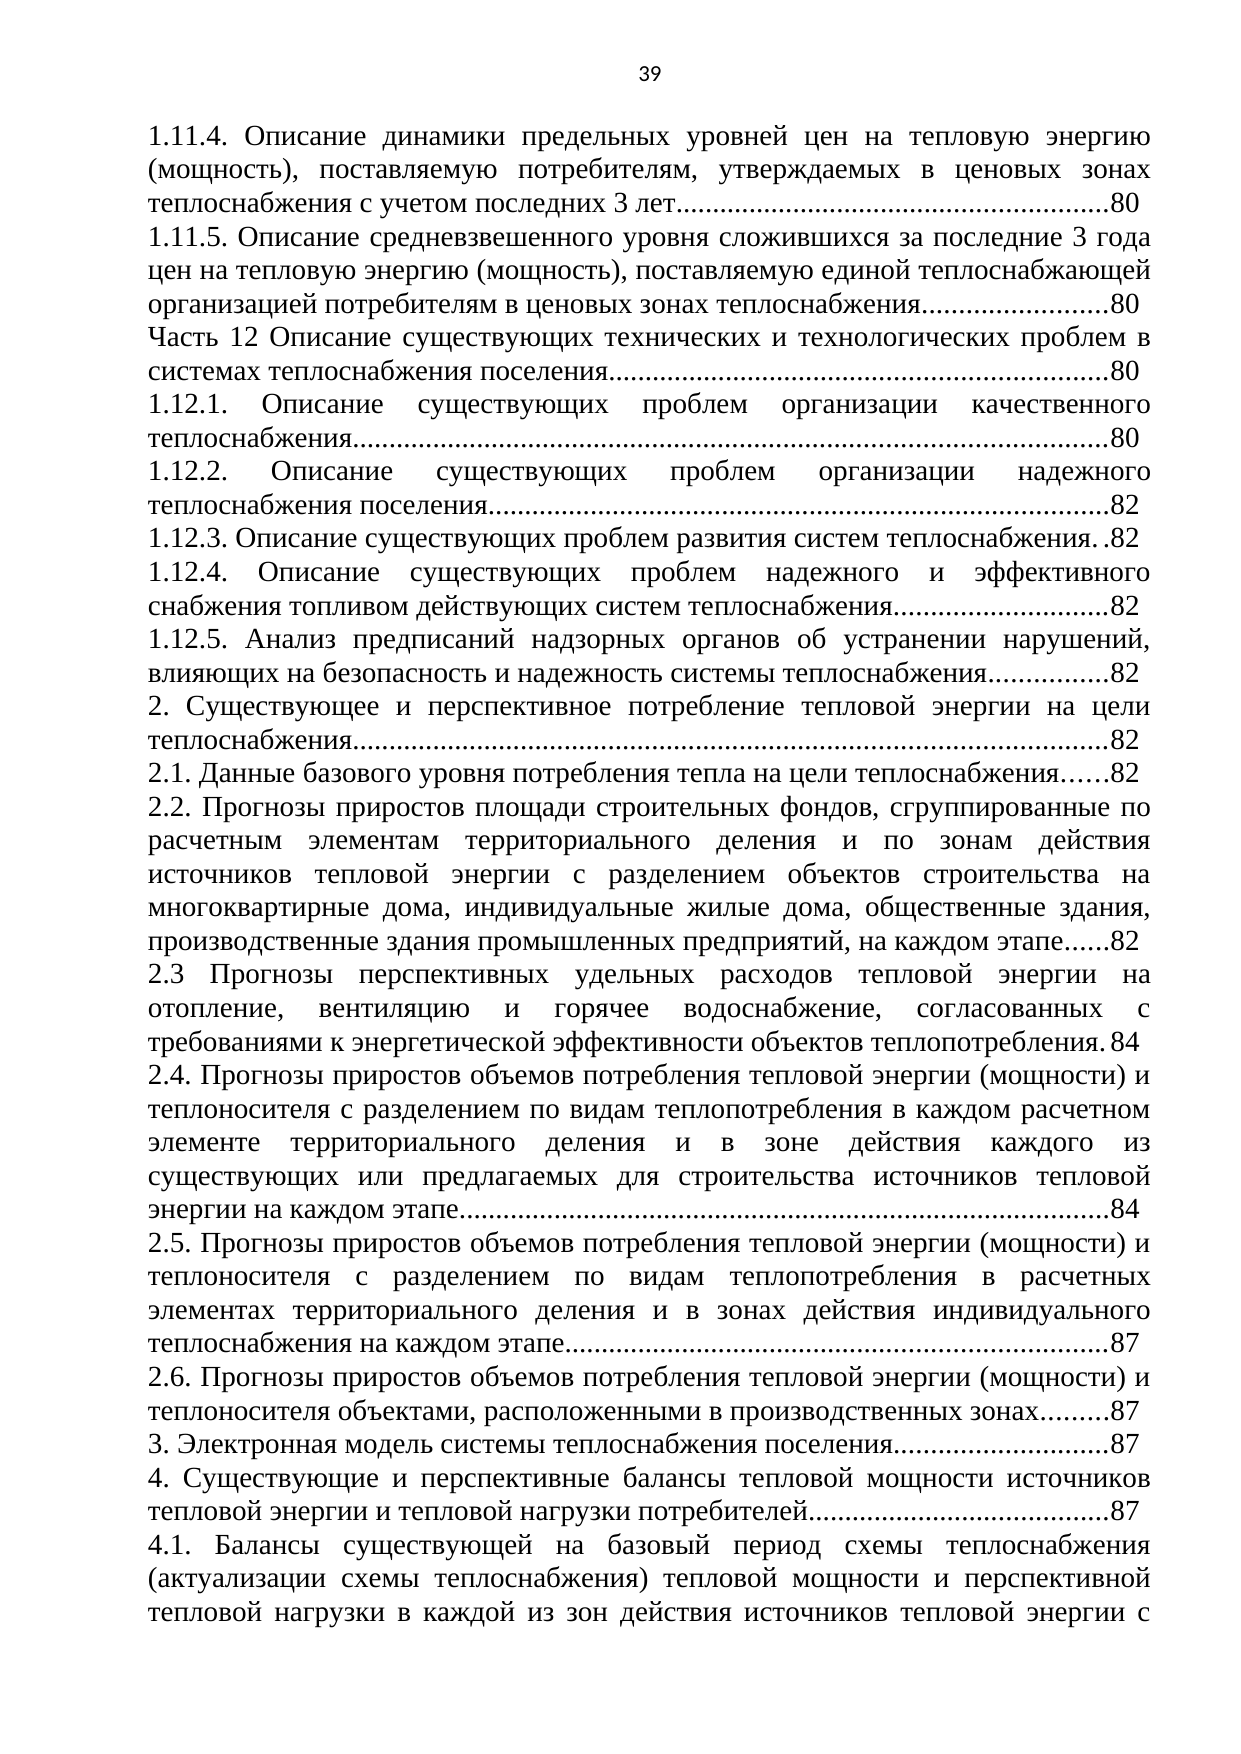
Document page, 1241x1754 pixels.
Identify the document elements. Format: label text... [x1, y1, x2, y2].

text 1.12.2. Описание существующих проблем организации надежного теплоснабжения поселения 82 [148, 453, 1152, 521]
text 4. Существующие и перспективные балансы тепловой мощности источников тепловой энергии и тепловой нагрузки потребителей 87 [148, 1460, 1152, 1527]
text 2.5. Прогнозы приростов объемов потребления тепловой энергии (мощности) и теплоносителя с разделением по видам теплопотребления в расчетных элементах территориального деления и в зонах действия индивидуального теплоснабжения на каждом этапе 87 [148, 1225, 1152, 1359]
text 1.12.1. Описание существующих проблем организации качественного теплоснабжения 80 [148, 386, 1152, 453]
text 2.1. Данные базового уровня потребления тепла на цели теплоснабжения 82 [148, 755, 1152, 789]
text 1.11.4. Описание динамики предельных уровней цен на тепловую энергию (мощность), поставляемую потребителям, утверждаемых в ценовых зонах теплоснабжения с учетом последних 3 лет 80 [148, 118, 1152, 219]
text 1.12.3. Описание существующих проблем развития систем теплоснабжения 82 [148, 521, 1152, 554]
text 2.6. Прогнозы приростов объемов потребления тепловой энергии (мощности) и теплоносителя объектами, расположенными в производственных зонах 87 [148, 1359, 1152, 1426]
text 2. Существующее и перспективное потребление тепловой энергии на цели теплоснабжения 82 [148, 688, 1152, 755]
text 1.12.4. Описание существующих проблем надежного и эффективного снабжения топливом действующих систем теплоснабжения 82 [148, 554, 1152, 621]
text 1.11.5. Описание средневзвешенного уровня сложившихся за последние 3 года цен на тепловую энергию (мощность), поставляемую единой теплоснабжающей организацией потребителям в ценовых зонах теплоснабжения 80 [148, 219, 1152, 319]
text Часть 12 Описание существующих технических и технологических проблем в системах теплоснабжения поселения 80 [148, 319, 1152, 386]
text 3. Электронная модель системы теплоснабжения поселения 87 [148, 1426, 1152, 1460]
text 2.4. Прогнозы приростов объемов потребления тепловой энергии (мощности) и теплоносителя с разделением по видам теплопотребления в каждом расчетном элементе территориального деления и в зоне действия каждого из существующих или предлагаемых для строительства источников тепловой энергии на каждом этапе 84 [148, 1057, 1152, 1225]
text 1.12.5. Анализ предписаний надзорных органов об устранении нарушений, влияющих на безопасность и надежность системы теплоснабжения 82 [148, 621, 1152, 688]
text 2.3 Прогнозы перспективных удельных расходов тепловой энергии на отопление, вентиляцию и горячее водоснабжение, согласованных с требованиями к энергетической эффективности объектов теплопотребления 84 [148, 957, 1152, 1057]
text 2.2. Прогнозы приростов площади строительных фондов, сгруппированные по расчетным элементам территориального деления и по зонам действия источников тепловой энергии с разделением объектов строительства на многоквартирные дома, индивидуальные жилые дома, общественные здания, производственные здания промышленных предприятий, на каждом этапе 82 [148, 789, 1152, 957]
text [148, 1527, 1152, 1627]
